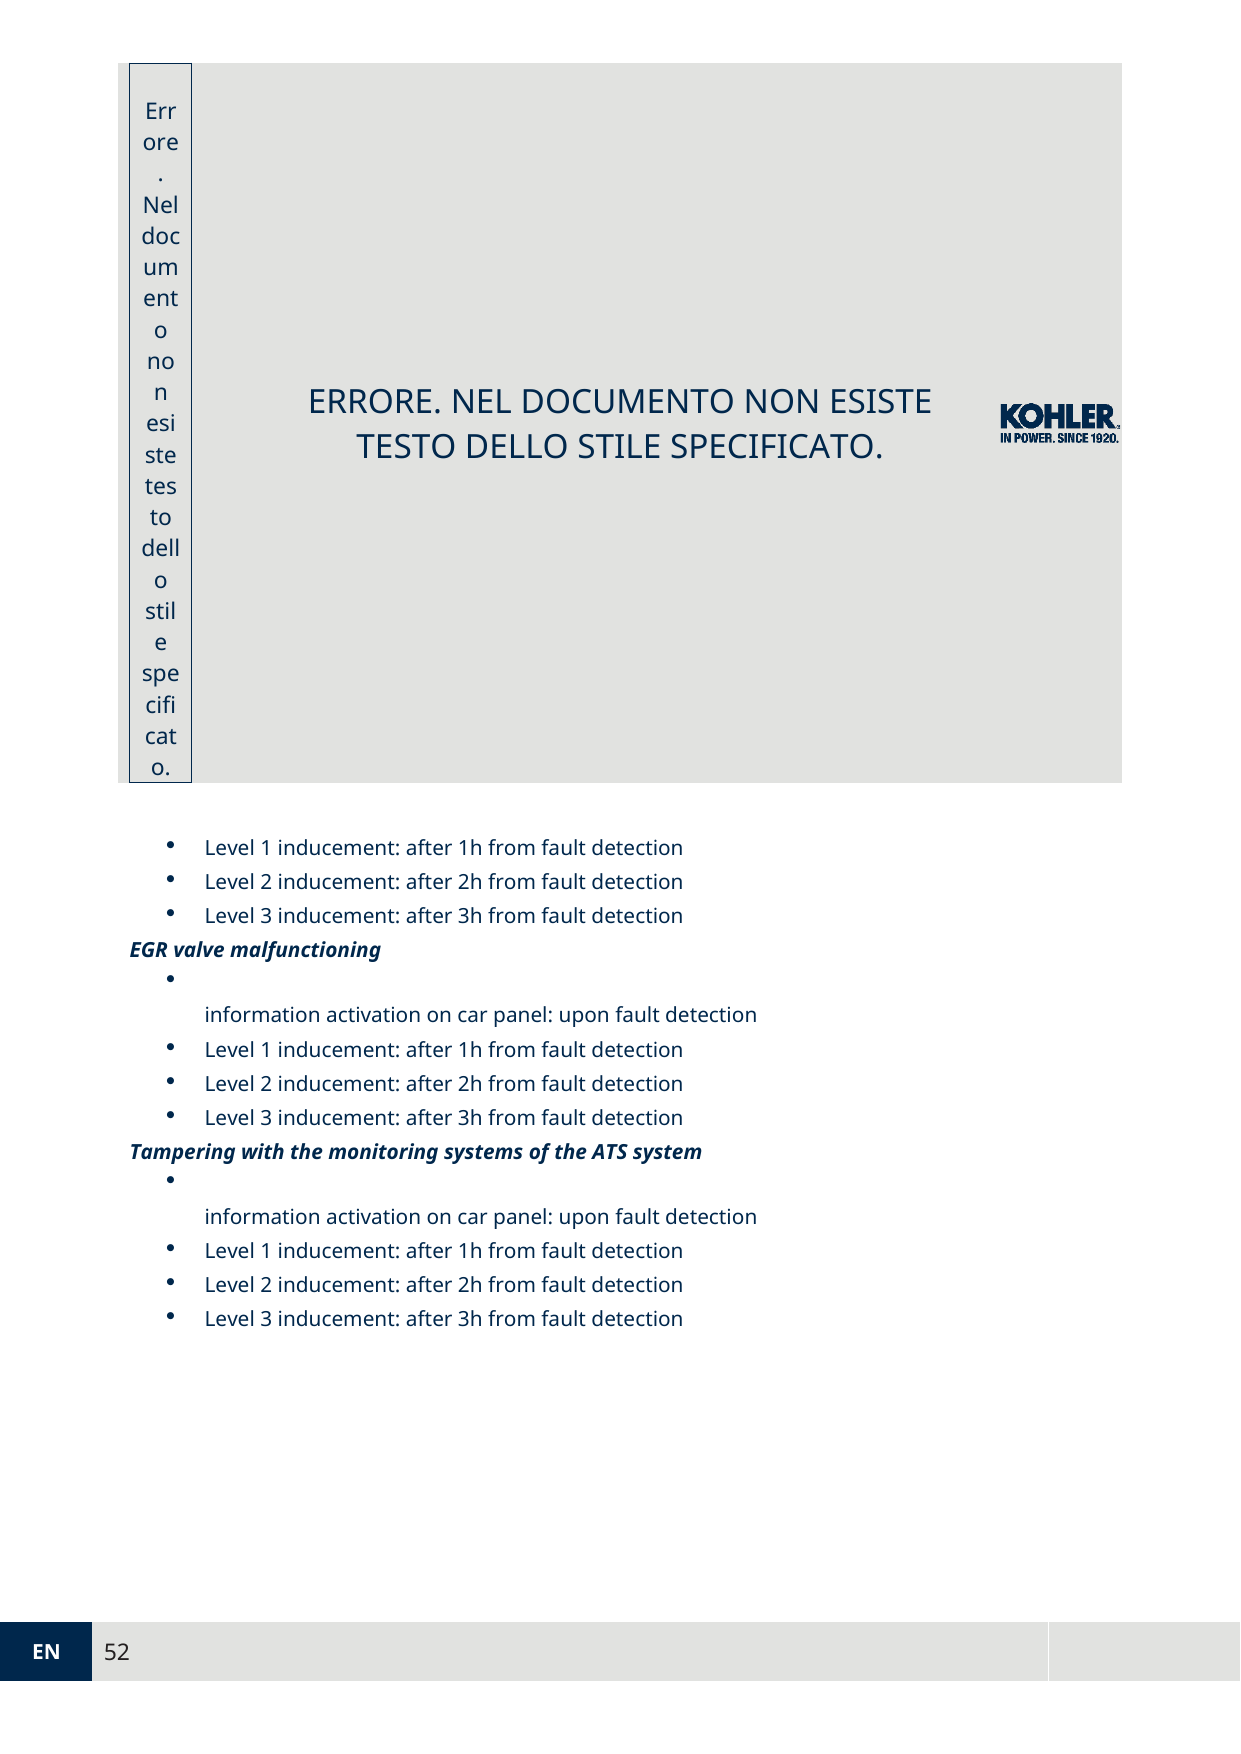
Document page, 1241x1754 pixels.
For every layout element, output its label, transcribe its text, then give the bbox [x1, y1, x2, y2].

table_cell The strategy for the different faults is listed below (Tier 4 Final - USA): The inducement can have the following 3 levels: Level 1: 25% reduction of the MAX available torque. Level 2: 50% reduction of the MAX available torque and 40% reduction of MAX rpm available. Level 3: the engine operates at minimum rpm and MAX torque available Before activating the inducement (level 1, level 2 or level 3) the ECU activates a warning or a warning light on the car panel (refer to the car documentation for the warning type). Low AdBlue®/DEF level information activation on car panel: <10% of MAX level Level 1 inducement: <5% of MAX level Level 2 inducement: <2.5% of MAX level Level 3 inducement: <0.5% of MAX level Poor AdBlue®/DEF quality information activation on car panel: upon fault detection Level 1 inducement: after 1h from fault detection Level 2 inducement: after 2h from fault detection Level 3 inducement: after 3h from fault detection Interruption of AdBlue®/DEF supply information activation on car panel: upon fault detection Level 1 inducement: after 1h from fault detection Level 2 inducement: after 2h from fault detection Level 3 inducement: after 3h from fault detection EGR valve malfunctioning information activation on car panel: upon fault detection Level 1 inducement: after 1h from fault detection Level 2 inducement: after 2h from fault detection Level 3 inducement: after 3h from fault detection Tampering with the monitoring systems of the ATS system information activation on car panel: upon fault detection Level 1 inducement: after 1h from fault detection Level 2 inducement: after 2h from fault detection Level 3 inducement: after 3h from fault detection [118, 815, 1122, 1351]
picture [1000, 403, 1121, 443]
